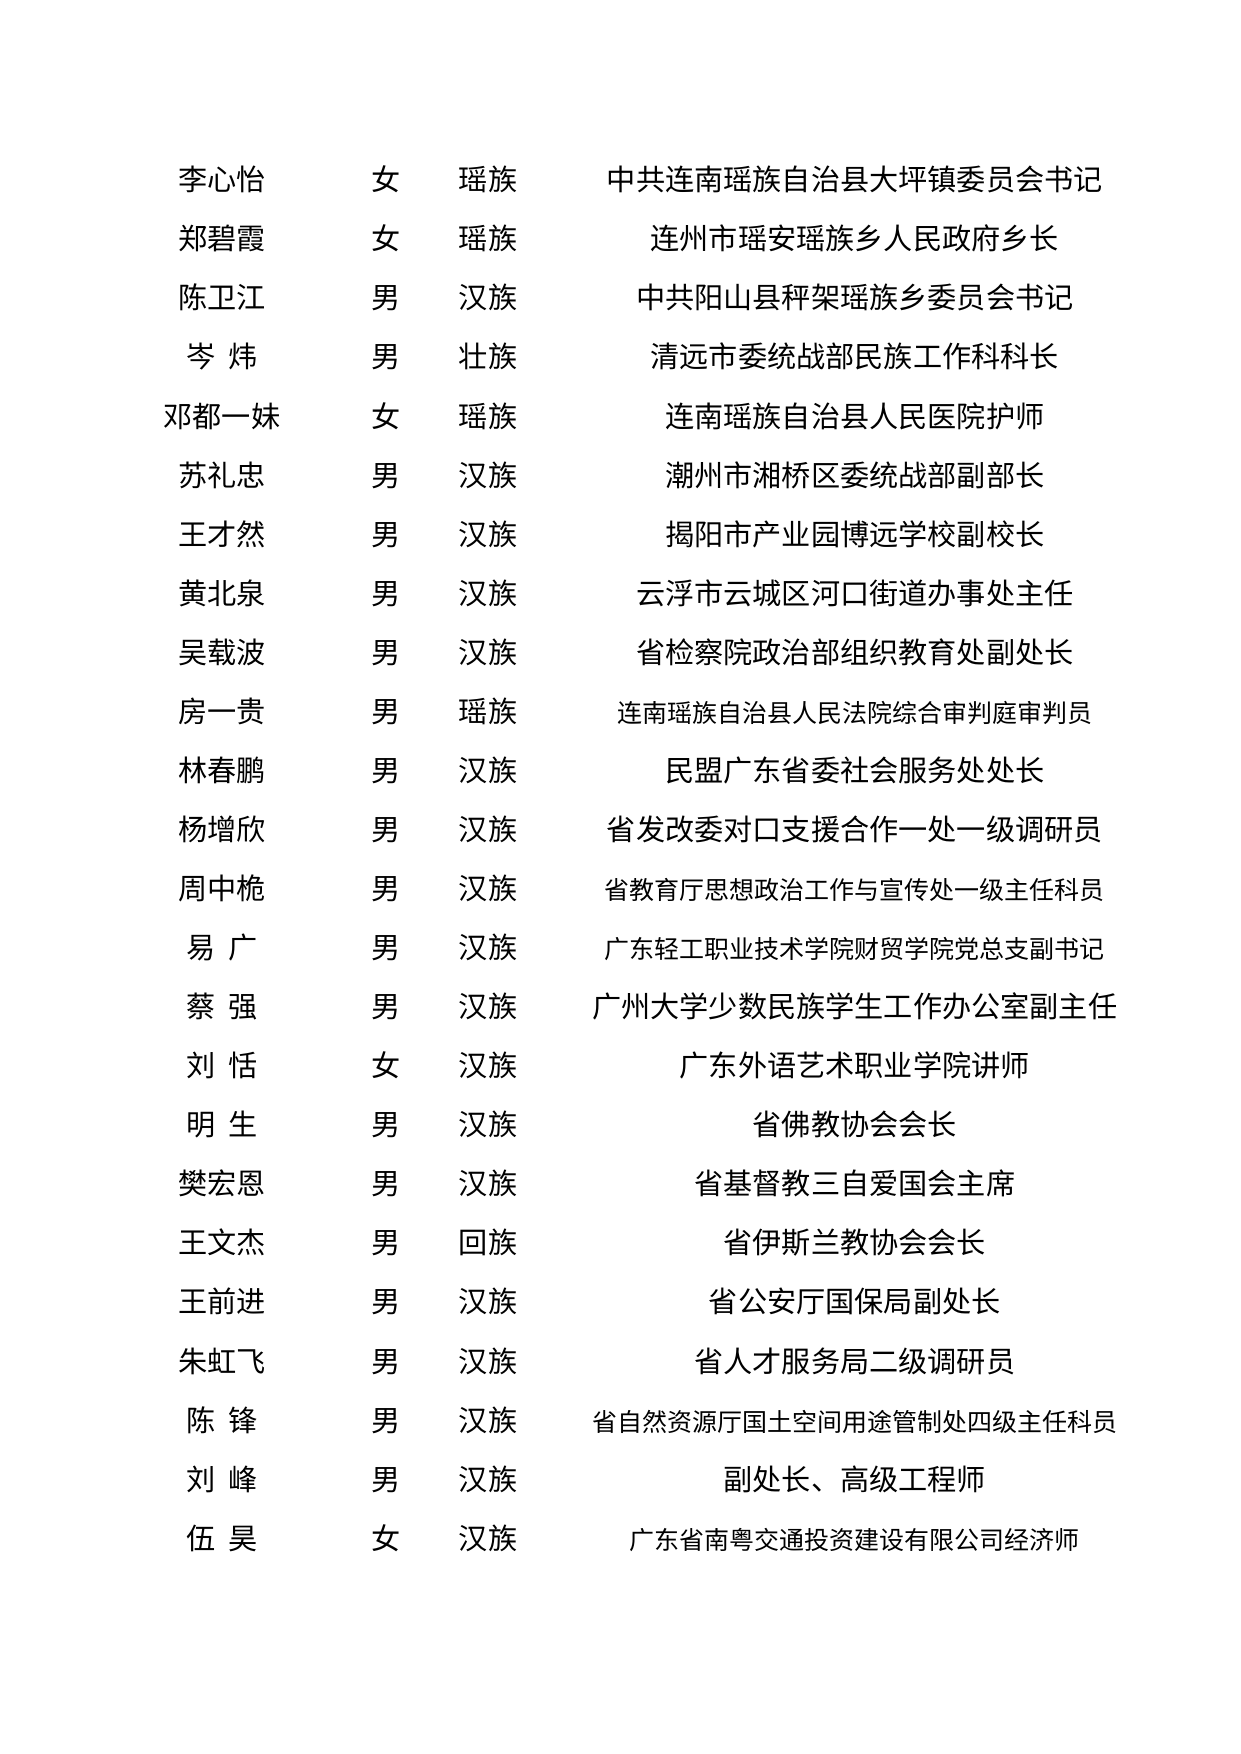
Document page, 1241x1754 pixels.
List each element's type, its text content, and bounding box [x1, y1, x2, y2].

table_cell 男 [354, 1213, 417, 1272]
table_cell 樊宏恩 [90, 1154, 354, 1213]
table_cell 潮州市湘桥区委统战部副部长 [558, 445, 1151, 504]
table_cell 瑶族 [417, 150, 558, 209]
table_cell 广东省南粤交通投资建设有限公司经济师 [558, 1509, 1151, 1567]
table_cell 汉族 [417, 1390, 558, 1449]
table_cell 省人才服务局二级调研员 [558, 1331, 1151, 1390]
table_cell 男 [354, 682, 417, 741]
table_cell 女 [354, 386, 417, 445]
table_cell 林春鹏 [90, 741, 354, 800]
table_cell 汉族 [417, 1095, 558, 1154]
table_cell 广东轻工职业技术学院财贸学院党总支副书记 [558, 918, 1151, 977]
table_cell 汉族 [417, 1509, 558, 1567]
table_cell 伍 昊 [90, 1509, 354, 1567]
table_cell 男 [354, 1154, 417, 1213]
table_cell 省佛教协会会长 [558, 1095, 1151, 1154]
table_cell 省自然资源厅国土空间用途管制处四级主任科员 [558, 1390, 1151, 1449]
table_cell 瑶族 [417, 209, 558, 268]
table_cell 男 [354, 327, 417, 386]
table_cell 汉族 [417, 1272, 558, 1331]
table_cell 刘 峰 [90, 1449, 354, 1508]
table_cell 明 生 [90, 1095, 354, 1154]
table_cell 汉族 [417, 1036, 558, 1095]
table_cell 黄北泉 [90, 564, 354, 622]
table_cell 汉族 [417, 918, 558, 977]
table_cell 男 [354, 859, 417, 918]
table_cell 男 [354, 741, 417, 800]
table_cell 省公安厅国保局副处长 [558, 1272, 1151, 1331]
table_cell 男 [354, 504, 417, 563]
table_cell 易 广 [90, 918, 354, 977]
table_cell 男 [354, 1390, 417, 1449]
table_cell 男 [354, 918, 417, 977]
table_cell 连州市瑶安瑶族乡人民政府乡长 [558, 209, 1151, 268]
table_cell 副处长、高级工程师 [558, 1449, 1151, 1508]
table_cell 汉族 [417, 623, 558, 682]
table_cell 清远市委统战部民族工作科科长 [558, 327, 1151, 386]
table_cell 房一贵 [90, 682, 354, 741]
table_cell 汉族 [417, 445, 558, 504]
table_cell 杨增欣 [90, 800, 354, 859]
table_cell 揭阳市产业园博远学校副校长 [558, 504, 1151, 563]
table_cell 女 [354, 209, 417, 268]
table_cell 省检察院政治部组织教育处副处长 [558, 623, 1151, 682]
table_cell 广州大学少数民族学生工作办公室副主任 [558, 977, 1151, 1036]
table_cell 男 [354, 268, 417, 327]
table_cell 男 [354, 1272, 417, 1331]
table_cell 男 [354, 977, 417, 1036]
table_cell 回族 [417, 1213, 558, 1272]
table_cell 岑 炜 [90, 327, 354, 386]
table_cell 广东外语艺术职业学院讲师 [558, 1036, 1151, 1095]
table_cell 女 [354, 1509, 417, 1567]
table_cell 连南瑶族自治县人民医院护师 [558, 386, 1151, 445]
table_cell 王才然 [90, 504, 354, 563]
table_cell 汉族 [417, 859, 558, 918]
table_cell 汉族 [417, 564, 558, 622]
table_cell 民盟广东省委社会服务处处长 [558, 741, 1151, 800]
table_cell 汉族 [417, 1449, 558, 1508]
table_cell 男 [354, 800, 417, 859]
table_cell 瑶族 [417, 682, 558, 741]
table_cell 省伊斯兰教协会会长 [558, 1213, 1151, 1272]
table_cell 男 [354, 1449, 417, 1508]
table_cell 男 [354, 623, 417, 682]
table_cell 王前进 [90, 1272, 354, 1331]
table_cell 女 [354, 150, 417, 209]
table_cell 郑碧霞 [90, 209, 354, 268]
table_cell 汉族 [417, 504, 558, 563]
table_cell 省基督教三自爱国会主席 [558, 1154, 1151, 1213]
table_cell 女 [354, 1036, 417, 1095]
table_cell 吴载波 [90, 623, 354, 682]
table_cell 苏礼忠 [90, 445, 354, 504]
table_cell 男 [354, 1095, 417, 1154]
table_cell 男 [354, 564, 417, 622]
table_cell 王文杰 [90, 1213, 354, 1272]
table_cell 汉族 [417, 741, 558, 800]
table_cell 周中桅 [90, 859, 354, 918]
table_cell 汉族 [417, 977, 558, 1036]
table_cell 男 [354, 445, 417, 504]
table_cell 汉族 [417, 800, 558, 859]
table_cell 中共连南瑶族自治县大坪镇委员会书记 [558, 150, 1151, 209]
table_cell 云浮市云城区河口街道办事处主任 [558, 564, 1151, 622]
table_cell 蔡 强 [90, 977, 354, 1036]
table_cell 省教育厅思想政治工作与宣传处一级主任科员 [558, 859, 1151, 918]
table_cell 陈卫江 [90, 268, 354, 327]
table_cell 刘 恬 [90, 1036, 354, 1095]
table_cell 汉族 [417, 268, 558, 327]
table_cell 瑶族 [417, 386, 558, 445]
table_cell 朱虹飞 [90, 1331, 354, 1390]
table_cell 汉族 [417, 1331, 558, 1390]
table_cell 邓都一妹 [90, 386, 354, 445]
table_cell 陈 锋 [90, 1390, 354, 1449]
table_cell 壮族 [417, 327, 558, 386]
table_cell 连南瑶族自治县人民法院综合审判庭审判员 [558, 682, 1151, 741]
table_cell 汉族 [417, 1154, 558, 1213]
table_cell 李心怡 [90, 150, 354, 209]
table_cell 中共阳山县秤架瑶族乡委员会书记 [558, 268, 1151, 327]
table_cell 省发改委对口支援合作一处一级调研员 [558, 800, 1151, 859]
table_cell 男 [354, 1331, 417, 1390]
